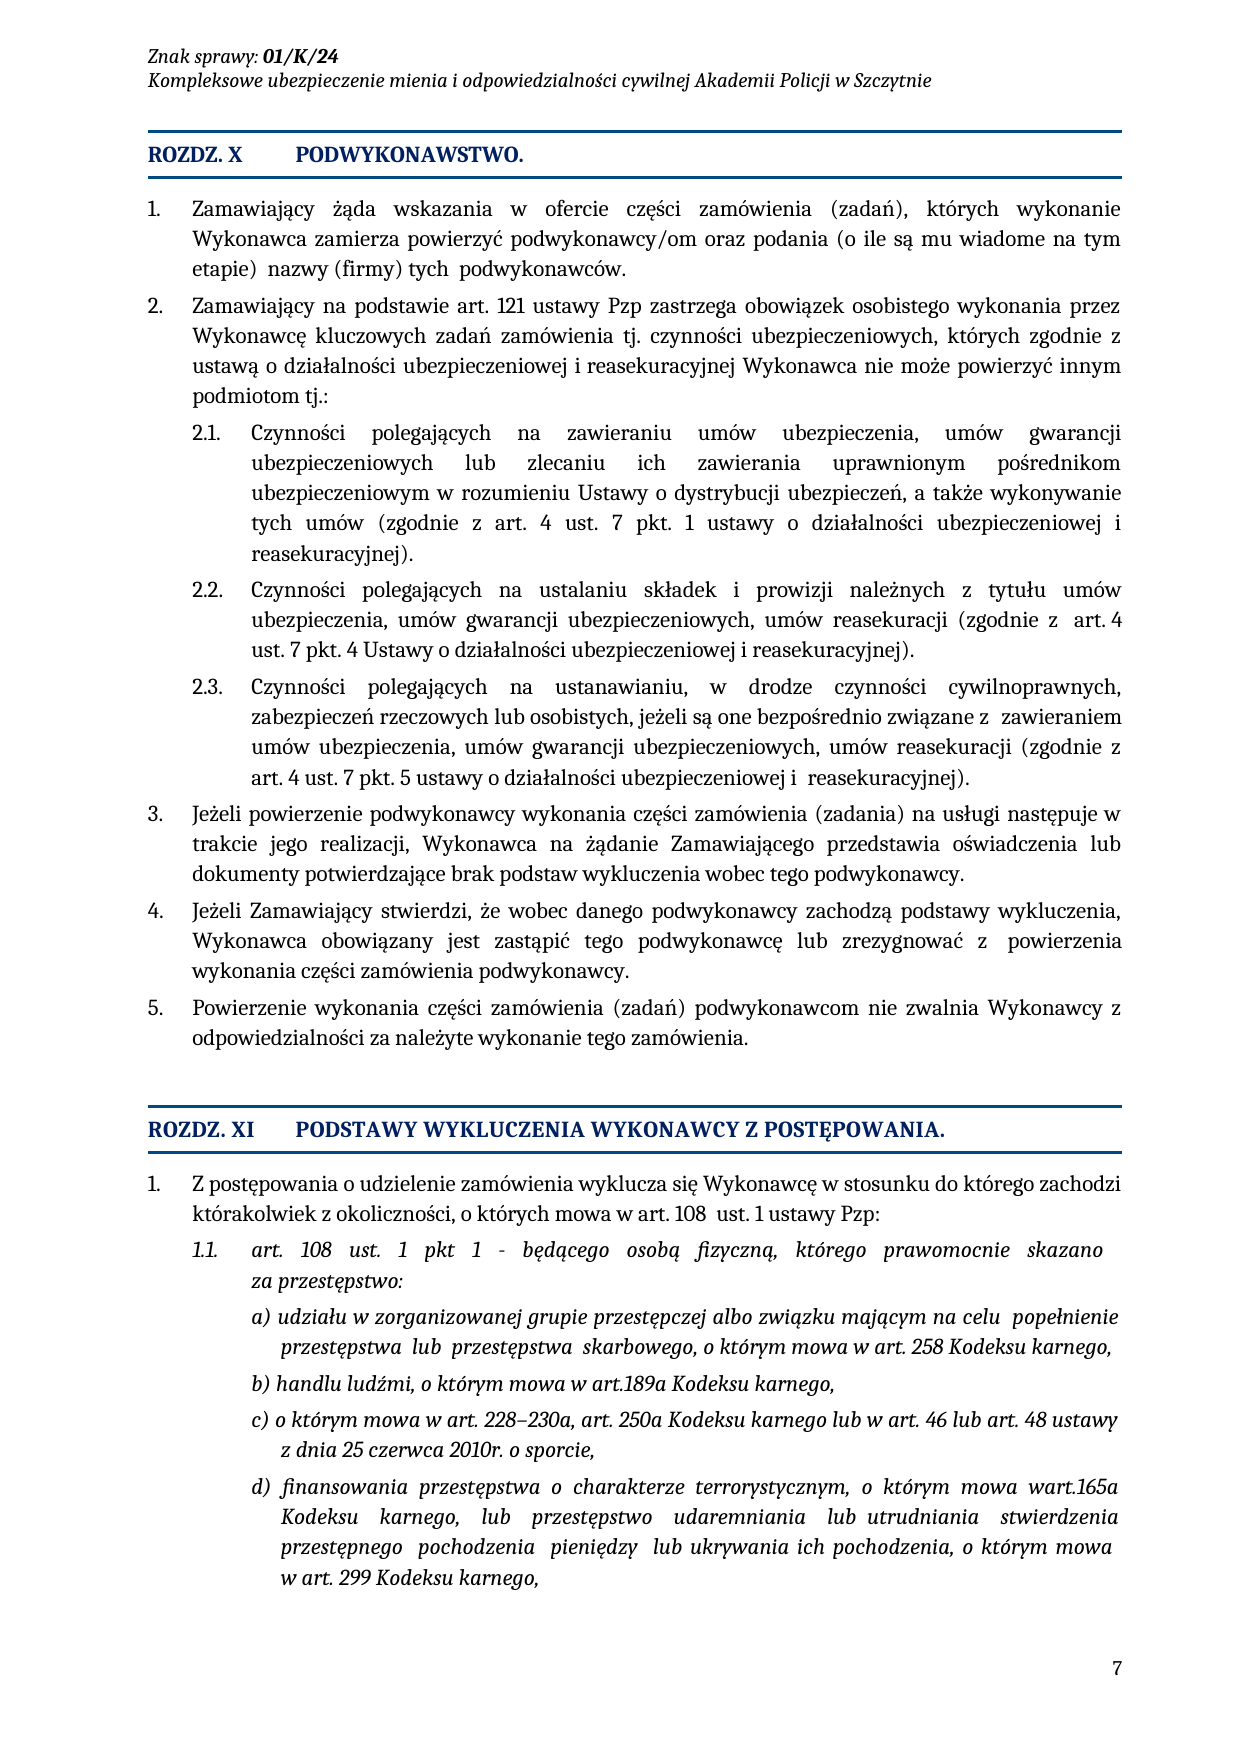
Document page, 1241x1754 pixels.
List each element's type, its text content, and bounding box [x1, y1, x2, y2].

list art. 108 ust. 1 pkt 1 - będącego osobą fizyczną, którego prawomocnie skazano za przestępstwo: [192, 1237, 1122, 1294]
list c) o którym mowa w art. 228–230a, art. 250a Kodeksu karnego lub w art. 46 lub art. 48 ustawy z dnia 25 czerwca 2010r. o sporcie, [251, 1407, 1122, 1463]
list d) finansowania przestępstwa o charakterze terrorystycznym, o którym mowa wart.165a Kodeksu karnego, lub przestępstwo udaremniania lub utrudniania stwierdzenia przestępnego pochodzenia pieniędzy lub ukrywania ich pochodzenia, o którym mowa w art. 299 Kodeksu karnego, [251, 1474, 1122, 1591]
list Zamawiający na podstawie art. 121 ustawy Pzp zastrzega obowiązek osobistego wykonania przez Wykonawcę kluczowych zadań zamówienia tj. czynności ubezpieczeniowych, których zgodnie z ustawą o działalności ubezpieczeniowej i reasekuracyjnej Wykonawca nie może powierzyć innym podmiotom tj.: [148, 292, 1122, 409]
list Powierzenie wykonania części zamówienia (zadań) podwykonawcom nie zwalnia Wykonawcy z odpowiedzialności za należyte wykonanie tego zamówienia. [148, 994, 1122, 1051]
list Zamawiający żąda wskazania w ofercie części zamówienia (zadań), których wykonanie Wykonawca zamierza powierzyć podwykonawcy/om oraz podania (o ile są mu wiadome na tym etapie) nazwy (firmy) tych podwykonawców. [148, 196, 1122, 282]
list Czynności polegających na ustalaniu składek i prowizji należnych z tytułu umów ubezpieczenia, umów gwarancji ubezpieczeniowych, umów reasekuracji (zgodnie z art. 4 ust. 7 pkt. 4 Ustawy o działalności ubezpieczeniowej i reasekuracyjnej). [192, 577, 1122, 663]
list Jeżeli powierzenie podwykonawcy wykonania części zamówienia (zadania) na usługi następuje w trakcie jego realizacji, Wykonawca na żądanie Zamawiającego przedstawia oświadczenia lub dokumenty potwierdzające brak podstaw wykluczenia wobec tego podwykonawcy. [148, 801, 1122, 887]
list Czynności polegających na zawieraniu umów ubezpieczenia, umów gwarancji ubezpieczeniowych lub zlecaniu ich zawierania uprawnionym pośrednikom ubezpieczeniowym w rozumieniu Ustawy o dystrybucji ubezpieczeń, a także wykonywanie tych umów (zgodnie z art. 4 ust. 7 pkt. 1 ustawy o działalności ubezpieczeniowej i reasekuracyjnej). [192, 419, 1122, 567]
text ROZDZ. X PODWYKONAWSTWO. [148, 133, 1122, 176]
list b) handlu ludźmi, o którym mowa w art.189a Kodeksu karnego, [251, 1371, 1122, 1397]
list a) udziału w zorganizowanej grupie przestępczej albo związku mającym na celu popełnienie przestępstwa lub przestępstwa skarbowego, o którym mowa w art. 258 Kodeksu karnego, [251, 1304, 1122, 1360]
list Jeżeli Zamawiający stwierdzi, że wobec danego podwykonawcy zachodzą podstawy wykluczenia, Wykonawca obowiązany jest zastąpić tego podwykonawcę lub zrezygnować z powierzenia wykonania części zamówienia podwykonawcy. [148, 898, 1122, 984]
list Czynności polegających na ustanawianiu, w drodze czynności cywilnoprawnych, zabezpieczeń rzeczowych lub osobistych, jeżeli są one bezpośrednio związane z zawieraniem umów ubezpieczenia, umów gwarancji ubezpieczeniowych, umów reasekuracji (zgodnie z art. 4 ust. 7 pkt. 5 ustawy o działalności ubezpieczeniowej i reasekuracyjnej). [192, 674, 1122, 791]
list Z postępowania o udzielenie zamówienia wyklucza się Wykonawcę w stosunku do którego zachodzi którakolwiek z okoliczności, o których mowa w art. 108 ust. 1 ustawy Pzp: [148, 1171, 1122, 1227]
text ROZDZ. XI PODSTAWY WYKLUCZENIA WYKONAWCY Z POSTĘPOWANIA. [148, 1108, 1122, 1151]
